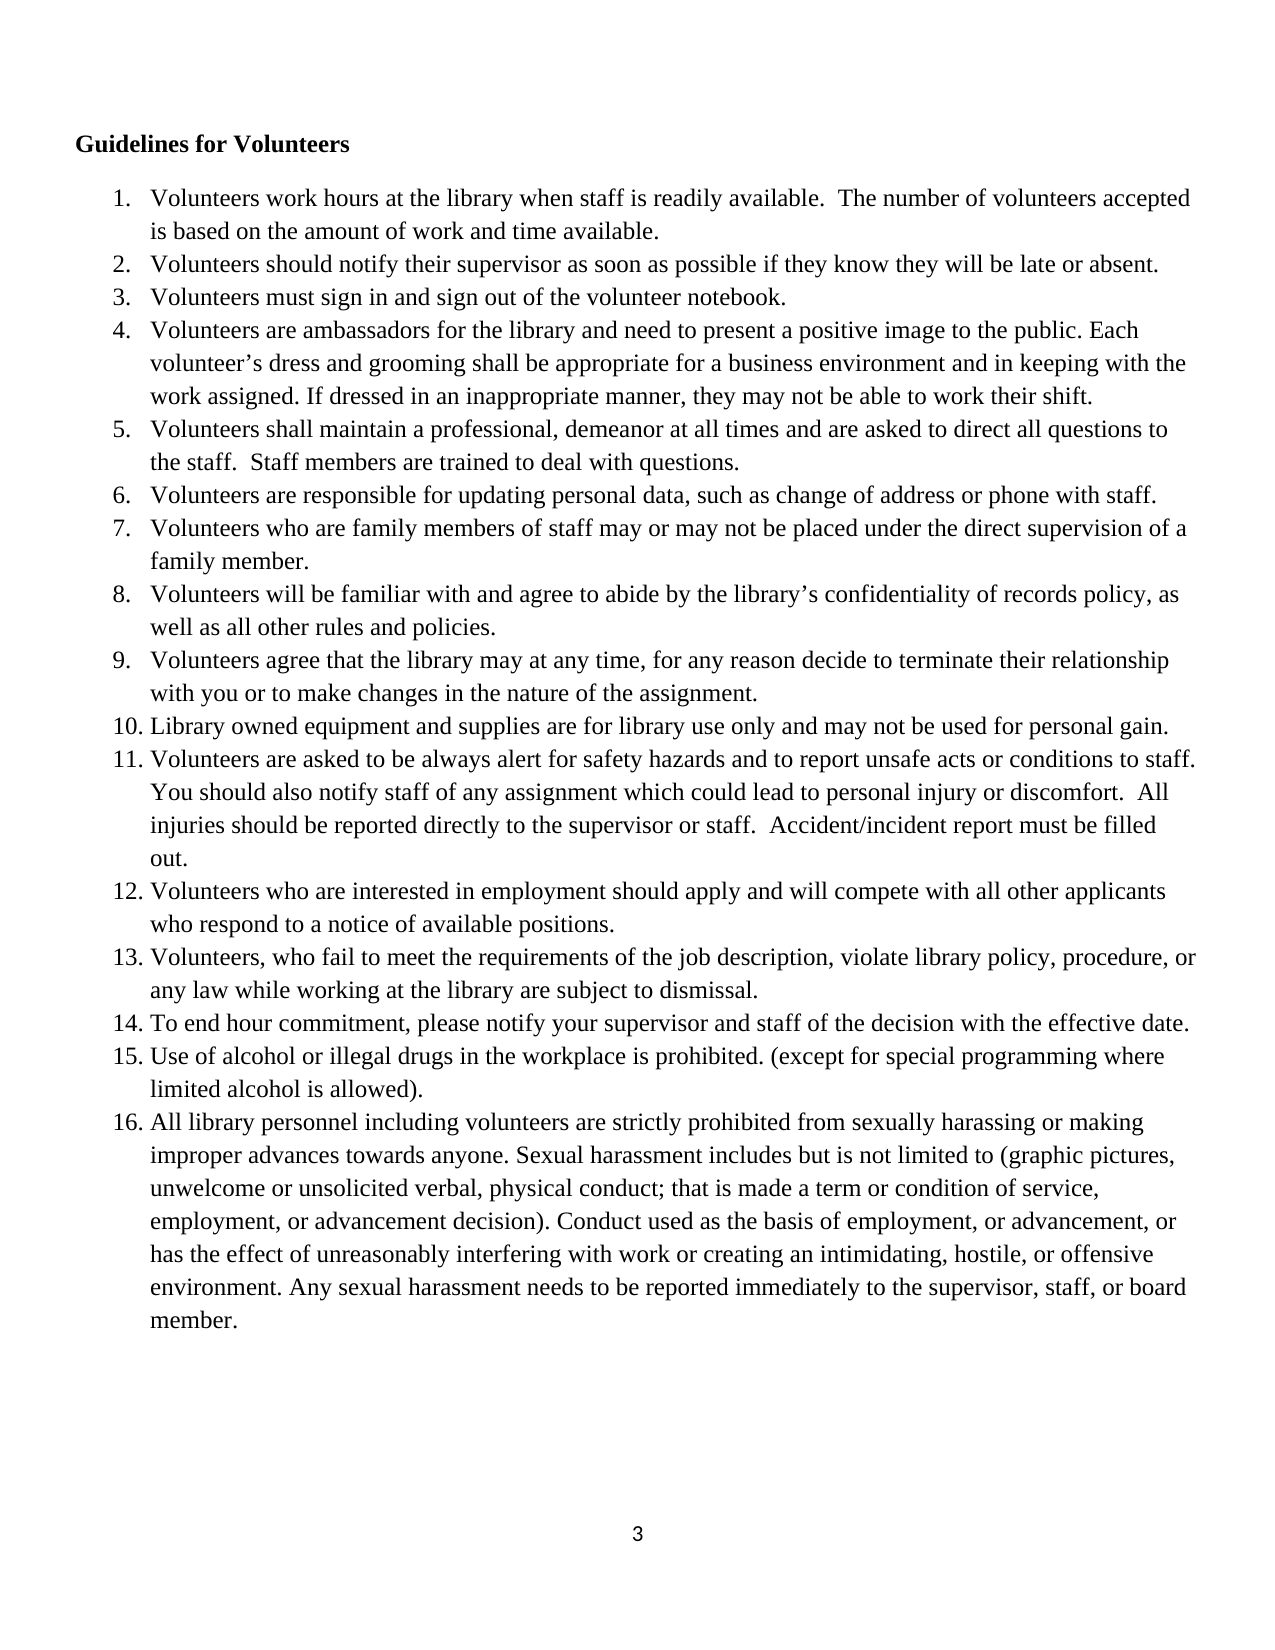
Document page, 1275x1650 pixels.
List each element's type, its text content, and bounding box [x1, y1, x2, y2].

list Volunteers are asked to be always alert for safety hazards and to report unsafe acts or conditions to staff. You should also notify staff of any assignment which could lead to personal injury or discomfort. All injuries should be reported directly to the supervisor or staff. Accident/incident report must be filled out. [112, 744, 1200, 872]
list Volunteers shall maintain a professional, demeanor at all times and are asked to direct all questions to the staff. Staff members are trained to deal with questions. [112, 414, 1200, 476]
list Volunteers are responsible for updating personal data, such as change of address or phone with staff. [112, 480, 1200, 509]
list Volunteers who are family members of staff may or may not be placed under the direct supervision of a family member. [112, 513, 1200, 575]
list Volunteers who are interested in employment should apply and will compete with all other applicants who respond to a notice of available positions. [112, 876, 1200, 938]
list Volunteers agree that the library may at any time, for any reason decide to terminate their relationship with you or to make changes in the nature of the assignment. [112, 645, 1200, 707]
list Volunteers will be familiar with and agree to abide by the library’s confidentiality of records policy, as well as all other rules and policies. [112, 579, 1200, 641]
list Volunteers, who fail to meet the requirements of the job description, violate library policy, procedure, or any law while working at the library are subject to dismissal. [112, 942, 1200, 1004]
list Use of alcohol or illegal drugs in the workplace is prohibited. (except for special programming where limited alcohol is allowed). [112, 1041, 1200, 1103]
list Library owned equipment and supplies are for library use only and may not be used for personal gain. [112, 711, 1200, 740]
list All library personnel including volunteers are strictly prohibited from sexually harassing or making improper advances towards anyone. Sexual harassment includes but is not limited to (graphic pictures, unwelcome or unsolicited verbal, physical conduct; that is made a term or condition of service, employment, or advancement decision). Conduct used as the basis of employment, or advancement, or has the effect of unreasonably interfering with work or creating an intimidating, hostile, or offensive environment. Any sexual harassment needs to be reported immediately to the supervisor, staff, or board member. [112, 1107, 1200, 1334]
list Volunteers work hours at the library when staff is readily available. The number of volunteers accepted is based on the amount of work and time available. [112, 183, 1200, 244]
text Guidelines for Volunteers [75, 129, 1200, 158]
list Volunteers are ambassadors for the library and need to present a positive image to the public. Each volunteer’s dress and grooming shall be appropriate for a business environment and in keeping with the work assigned. If dressed in an inappropriate manner, they may not be able to work their shift. [112, 315, 1200, 409]
list Volunteers must sign in and sign out of the volunteer notebook. [112, 282, 1200, 311]
list To end hour commitment, please notify your supervisor and staff of the decision with the effective date. [112, 1008, 1200, 1037]
list Volunteers should notify their supervisor as soon as possible if they know they will be late or absent. [112, 249, 1200, 277]
